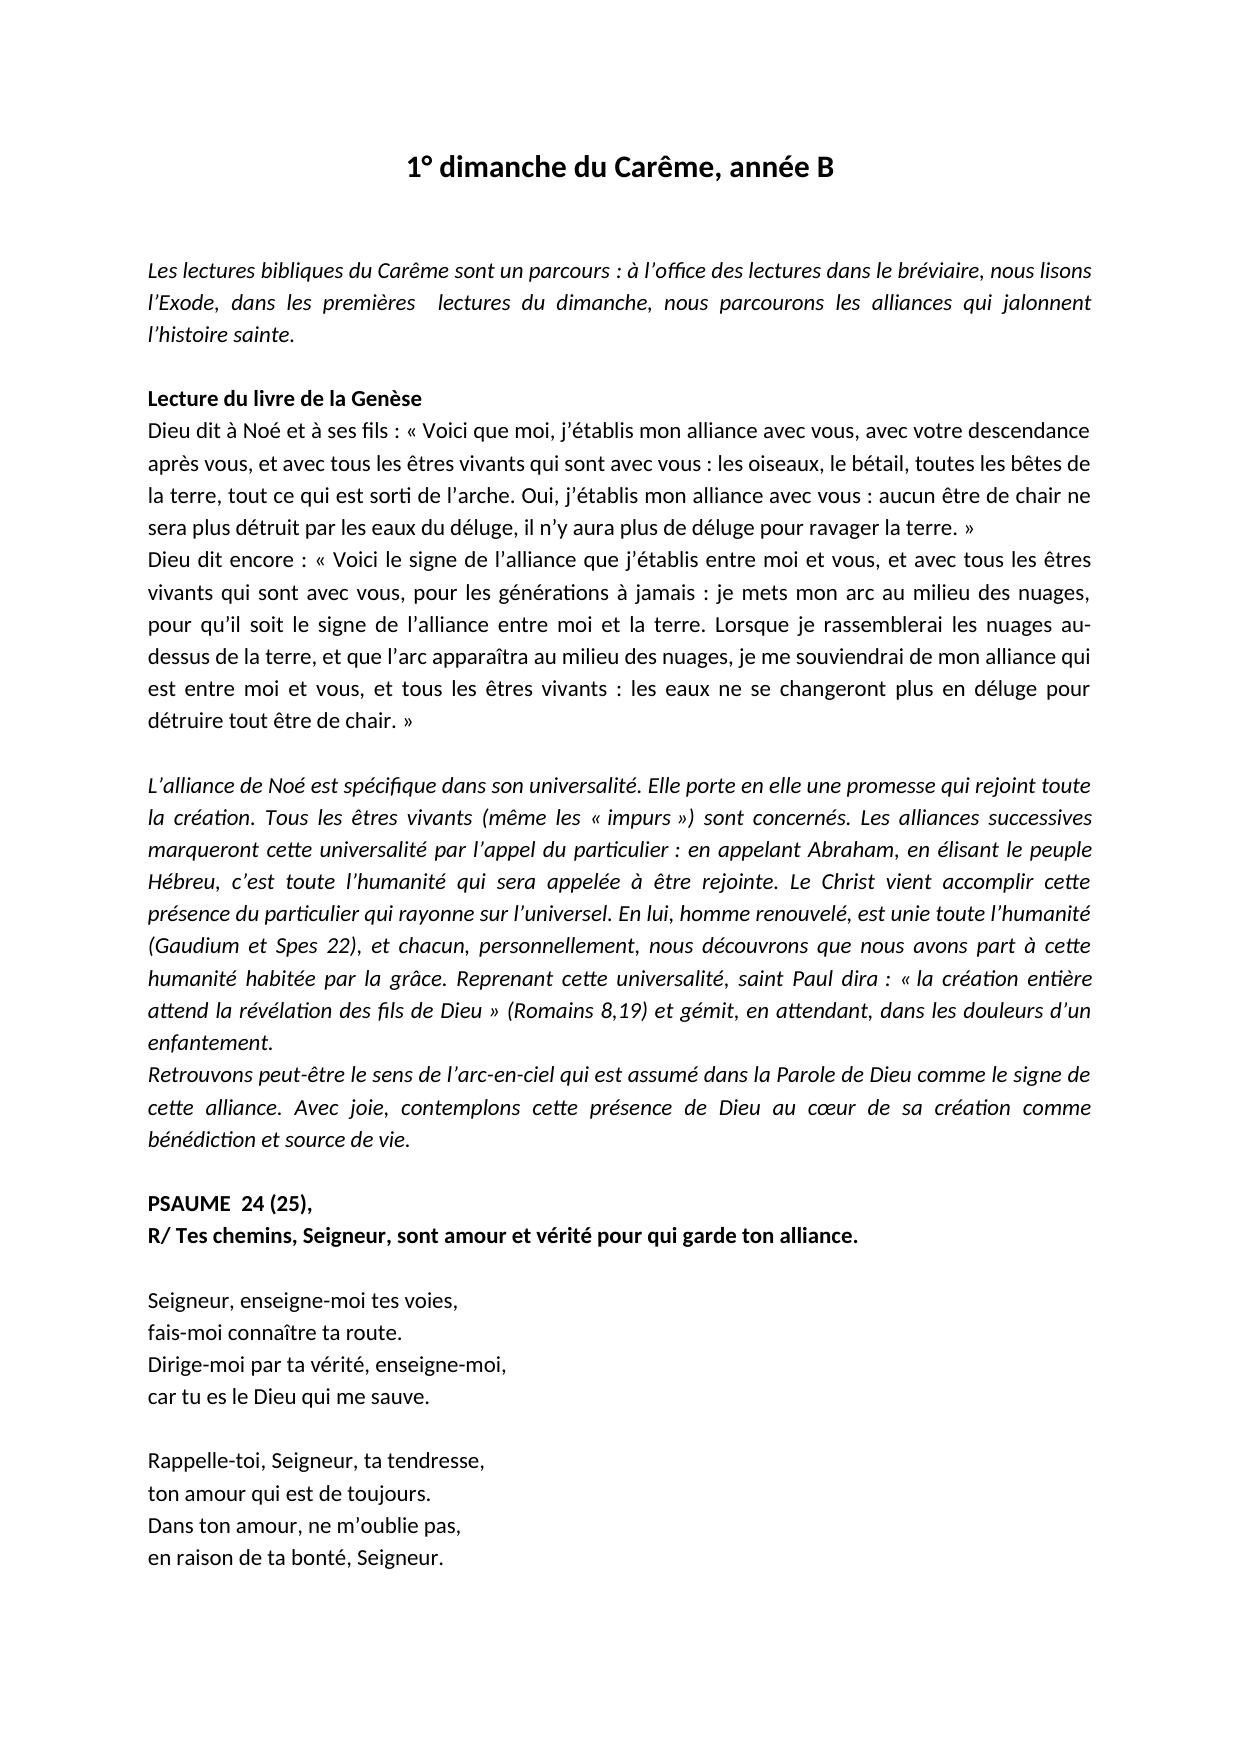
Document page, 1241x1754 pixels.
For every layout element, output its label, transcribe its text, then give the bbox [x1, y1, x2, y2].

text Dieu dit à Noé et à ses fils : « Voici que moi, j’établis mon alliance avec vous, avec votre descendance après vous, et avec tous les êtres vivants qui sont avec vous : les oiseaux, le bétail, toutes les bêtes de la terre, tout ce qui est sorti de l’arche. Oui, j’établis mon alliance avec vous : aucun être de chair ne sera plus détruit par les eaux du déluge, il n’y aura plus de déluge pour ravager la terre. » [148, 417, 1093, 541]
text 1° dimanche du Carême, année B [148, 148, 1093, 186]
text Lecture du livre de la Genèse [148, 384, 1093, 412]
text Les lectures bibliques du Carême sont un parcours : à l’office des lectures dans le bréviaire, nous lisons l’Exode, dans les premières lectures du dimanche, nous parcourons les alliances qui jalonnent l’histoire sainte. [148, 256, 1093, 348]
text Retrouvons peut-être le sens de l’arc-en-ciel qui est assumé dans la Parole de Dieu comme le signe de cette alliance. Avec joie, contemplons cette présence de Dieu au cœur de sa création comme bénédiction et source de vie. [148, 1060, 1093, 1153]
text L’alliance de Noé est spécifique dans son universalité. Elle porte en elle une promesse qui rejoint toute la création. Tous les êtres vivants (même les « impurs ») sont concernés. Les alliances successives marqueront cette universalité par l’appel du particulier : en appelant Abraham, en élisant le peuple Hébreu, c’est toute l’humanité qui sera appelée à être rejointe. Le Christ vient accomplir cette présence du particulier qui rayonne sur l’universel. En lui, homme renouvelé, est unie toute l’humanité (Gaudium et Spes 22), et chacun, personnellement, nous découvrons que nous avons part à cette humanité habitée par la grâce. Reprenant cette universalité, saint Paul dira : « la création entière attend la révélation des fils de Dieu » (Romains 8,19) et gémit, en attendant, dans les douleurs d’un enfantement. [148, 771, 1093, 1056]
text R/ Tes chemins, Seigneur, sont amour et vérité pour qui garde ton alliance. [148, 1221, 1093, 1249]
text PSAUME 24 (25), [148, 1189, 1093, 1217]
text Rappelle-toi, Seigneur, ta tendresse, ton amour qui est de toujours. Dans ton amour, ne m’oublie pas, en raison de ta bonté, Seigneur. [148, 1447, 1093, 1571]
text Dieu dit encore : « Voici le signe de l’alliance que j’établis entre moi et vous, et avec tous les êtres vivants qui sont avec vous, pour les générations à jamais : je mets mon arc au milieu des nuages, pour qu’il soit le signe de l’alliance entre moi et la terre. Lorsque je rassemblerai les nuages au-dessus de la terre, et que l’arc apparaîtra au milieu des nuages, je me souviendrai de mon alliance qui est entre moi et vous, et tous les êtres vivants : les eaux ne se changeront plus en déluge pour détruire tout être de chair. » [148, 545, 1093, 734]
text Seigneur, enseigne-moi tes voies, fais-moi connaître ta route. Dirige-moi par ta vérité, enseigne-moi, car tu es le Dieu qui me sauve. [148, 1286, 1093, 1410]
